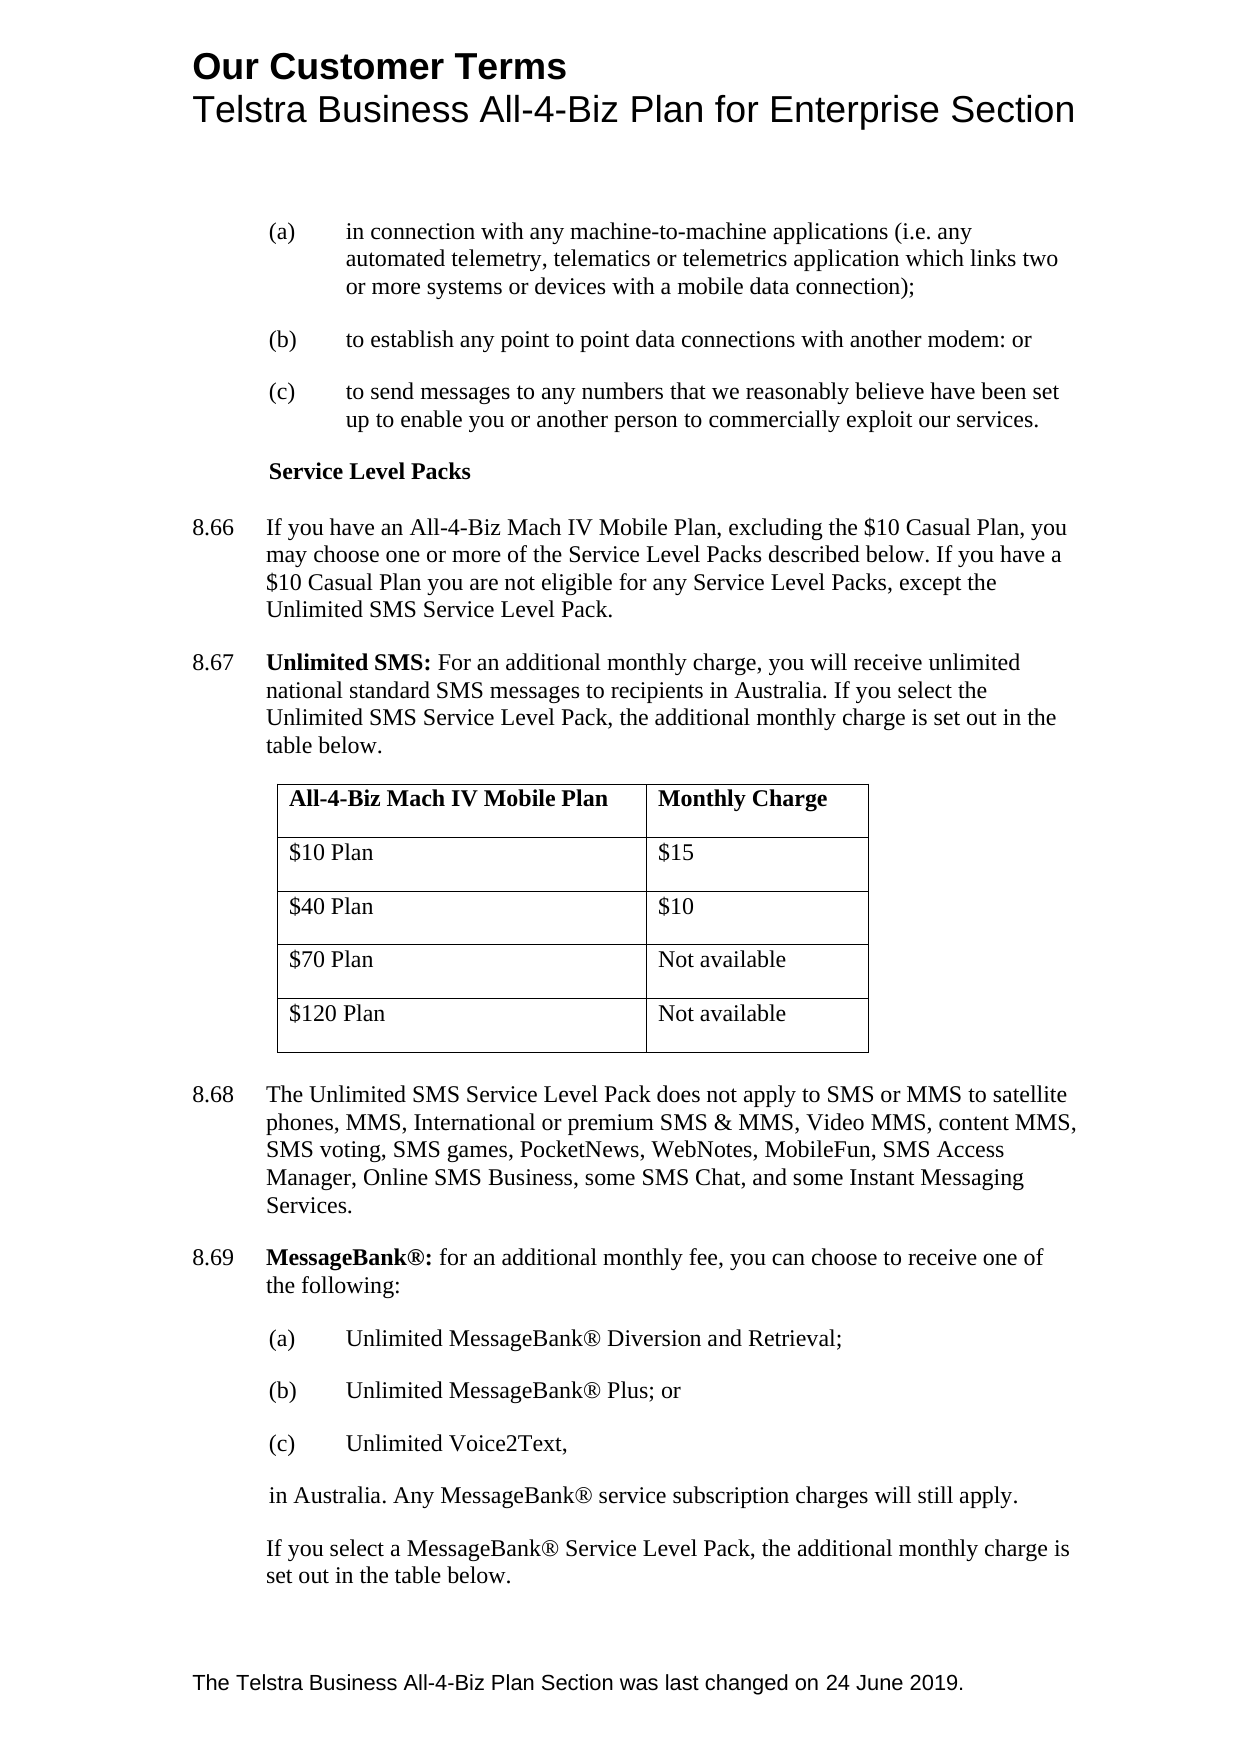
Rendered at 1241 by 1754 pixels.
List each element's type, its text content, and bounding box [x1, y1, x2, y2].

subtitle The Unlimited SMS Service Level Pack does not apply to SMS or MMS to satellite phones, MMS, International or premium SMS & MMS, Video MMS, content MMS, SMS voting, SMS games, PocketNews, WebNotes, MobileFun, SMS Access Manager, Online SMS Business, some SMS Chat, and some Instant Messaging Services. [192, 1080, 1078, 1218]
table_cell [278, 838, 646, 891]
subtitle in Australia. Any MessageBank® service subscription charges will still apply. [269, 1481, 1078, 1509]
subtitle to establish any point to point data connections with another modem: or [269, 324, 1078, 352]
subtitle MessageBank®: for an additional monthly fee, you can choose to receive one of the following: [192, 1243, 1078, 1298]
subtitle to send messages to any numbers that we reasonably believe have been set up to enable you or another person to commercially exploit our services. [269, 377, 1078, 432]
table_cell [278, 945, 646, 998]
subtitle Unlimited Voice2Text, [269, 1429, 1078, 1456]
subtitle If you have an All-4-Biz Mach IV Mobile Plan, excluding the $10 Casual Plan, you may choose one or more of the Service Level Packs described below. If you have a $10 Casual Plan you are not eligible for any Service Level Packs, except the Unlimited SMS Service Level Pack. [192, 513, 1078, 623]
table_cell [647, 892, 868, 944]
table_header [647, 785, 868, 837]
subtitle Unlimited MessageBank® Plus; or [269, 1376, 1078, 1404]
subtitle If you select a MessageBank® Service Level Pack, the additional monthly charge is set out in the table below. [266, 1534, 1078, 1589]
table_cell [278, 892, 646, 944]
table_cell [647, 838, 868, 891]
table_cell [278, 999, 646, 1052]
subtitle Unlimited MessageBank® Diversion and Retrieval; [269, 1323, 1078, 1351]
subtitle in connection with any machine-to-machine applications (i.e. any automated telemetry, telematics or telemetrics application which links two or more systems or devices with a mobile data connection); [269, 217, 1078, 299]
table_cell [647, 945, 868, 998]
text Service Level Packs [266, 457, 1078, 485]
subtitle Unlimited SMS: For an additional monthly charge, you will receive unlimited national standard SMS messages to recipients in Australia. If you select the Unlimited SMS Service Level Pack, the additional monthly charge is set out in the table below. [192, 648, 1078, 758]
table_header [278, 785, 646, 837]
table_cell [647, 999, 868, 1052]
